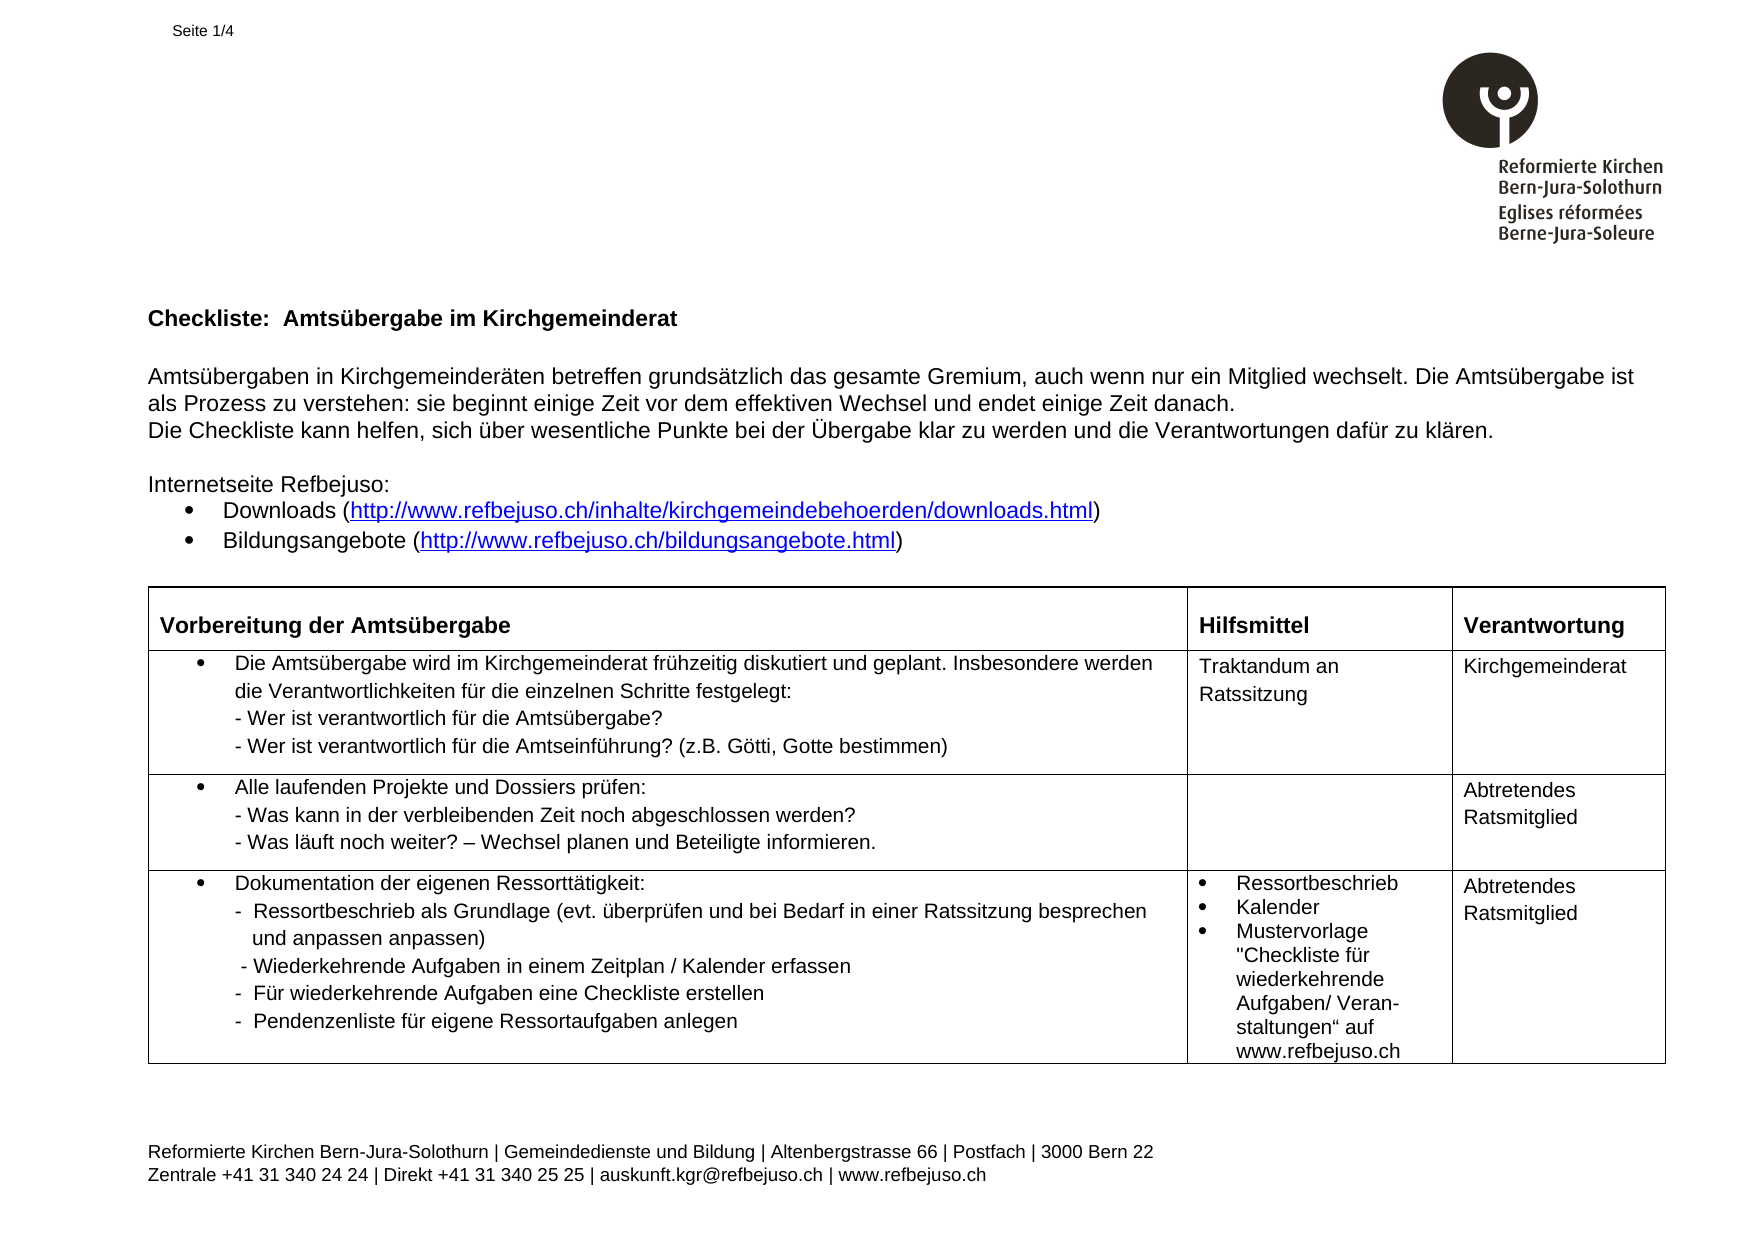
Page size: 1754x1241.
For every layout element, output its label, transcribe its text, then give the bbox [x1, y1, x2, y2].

table_cell Alle laufenden Projekte und Dossiers prüfen: - Was kann in der verbleibenden Zeit noch abgeschlossen werden? - Was läuft noch weiter? – Wechsel planen und Beteiligte informieren. [149, 775, 1187, 870]
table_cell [149, 871, 1187, 1063]
table_cell Kirchgemeinderat [1453, 651, 1665, 774]
subtitle Checkliste: Amtsübergabe im Kirchgemeinderat [148, 304, 1665, 331]
table_header Vorbereitung der Amtsübergabe [149, 588, 1187, 650]
text Internetseite Refbejuso: [148, 470, 1665, 497]
text Amtsübergaben in Kirchgemeinderäten betreffen grundsätzlich das gesamte Gremium, auch wenn nur ein Mitglied wechselt. Die Amtsübergabe ist als Prozess zu verstehen: sie beginnt einige Zeit vor dem effektiven Wechsel und endet einige Zeit danach. Die Checkliste kann helfen, sich über wesentliche Punkte bei der Übergabe klar zu werden und die Verantwortungen dafür zu klären. [148, 362, 1665, 443]
picture [1403, 13, 1702, 283]
table_cell Abtretendes Ratsmitglied [1453, 775, 1665, 870]
table_cell [1188, 775, 1452, 870]
table_cell Die Amtsübergabe wird im Kirchgemeinderat frühzeitig diskutiert und geplant. Insbesondere werden die Verantwortlichkeiten für die einzelnen Schritte festgelegt: - Wer ist verantwortlich für die Amtsübergabe? - Wer ist verantwortlich für die Amtseinführung? (z.B. Götti, Gotte bestimmen) [149, 651, 1187, 774]
list Downloads (http://www.refbejuso.ch/inhalte/kirchgemeindebehoerden/downloads.html) [185, 497, 1665, 524]
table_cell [1188, 871, 1452, 1063]
table_cell Traktandum an Ratssitzung [1188, 651, 1452, 774]
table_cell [1453, 871, 1665, 1063]
table_header Hilfsmittel [1188, 588, 1452, 650]
table_header Verantwortung [1453, 588, 1665, 650]
list Bildungsangebote (http://www.refbejuso.ch/bildungsangebote.html) [185, 527, 1665, 554]
